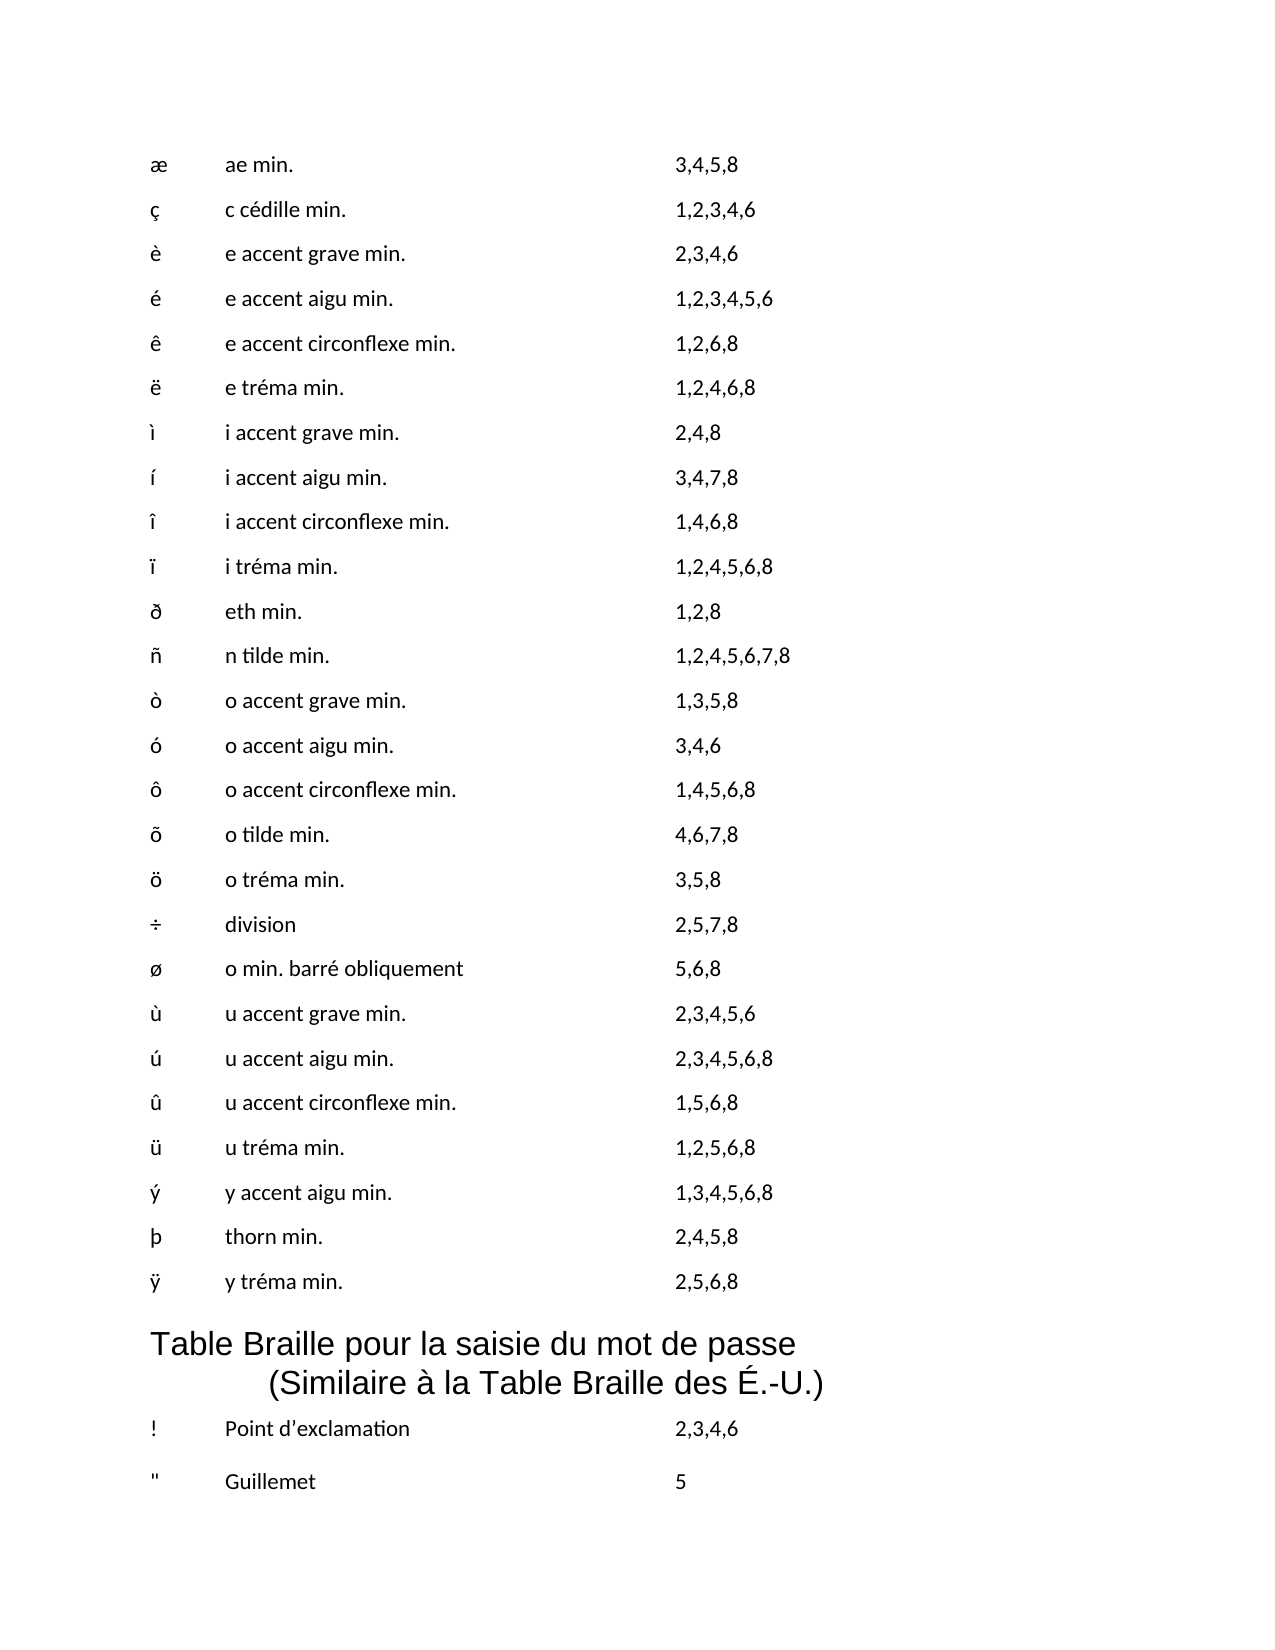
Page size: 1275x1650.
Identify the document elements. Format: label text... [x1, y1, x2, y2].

text ó o accent aigu min. 3,4,6 [150, 731, 1125, 759]
text ù u accent grave min. 2,3,4,5,6 [150, 999, 1125, 1027]
text ý y accent aigu min. 1,3,4,5,6,8 [150, 1178, 1125, 1206]
text ê e accent circonflexe min. 1,2,6,8 [150, 329, 1125, 357]
text ö o tréma min. 3,5,8 [150, 865, 1125, 893]
text ÷ division 2,5,7,8 [150, 910, 1125, 938]
text ø o min. barré obliquement 5,6,8 [150, 954, 1125, 982]
text î i accent circonflexe min. 1,4,6,8 [150, 507, 1125, 536]
text " Guillemet 5 [150, 1467, 1125, 1495]
text æ ae min. 3,4,5,8 [150, 150, 1125, 178]
text ñ n tilde min. 1,2,4,5,6,7,8 [150, 642, 1125, 669]
text é e accent aigu min. 1,2,3,4,5,6 [150, 284, 1125, 312]
text ì i accent grave min. 2,4,8 [150, 418, 1125, 446]
text ! Point d’exclamation 2,3,4,6 [150, 1414, 1125, 1442]
text ç c cédille min. 1,2,3,4,6 [150, 195, 1125, 223]
text ë e tréma min. 1,2,4,6,8 [150, 373, 1125, 401]
text ò o accent grave min. 1,3,5,8 [150, 686, 1125, 714]
text í i accent aigu min. 3,4,7,8 [150, 463, 1125, 491]
text ü u tréma min. 1,2,5,6,8 [150, 1133, 1125, 1161]
text ú u accent aigu min. 2,3,4,5,6,8 [150, 1044, 1125, 1072]
text è e accent grave min. 2,3,4,6 [150, 239, 1125, 267]
text ô o accent circonflexe min. 1,4,5,6,8 [150, 776, 1125, 804]
text þ thorn min. 2,4,5,8 [150, 1222, 1125, 1251]
text ÿ y tréma min. 2,5,6,8 [150, 1267, 1125, 1295]
text ð eth min. 1,2,8 [150, 597, 1125, 625]
subtitle Table Braille pour la saisie du mot de passe (Similaire à la Table Braille des É.-U.) [150, 1324, 830, 1401]
text ï i tréma min. 1,2,4,5,6,8 [150, 552, 1125, 580]
text û u accent circonflexe min. 1,5,6,8 [150, 1088, 1125, 1116]
text õ o tilde min. 4,6,7,8 [150, 820, 1125, 848]
